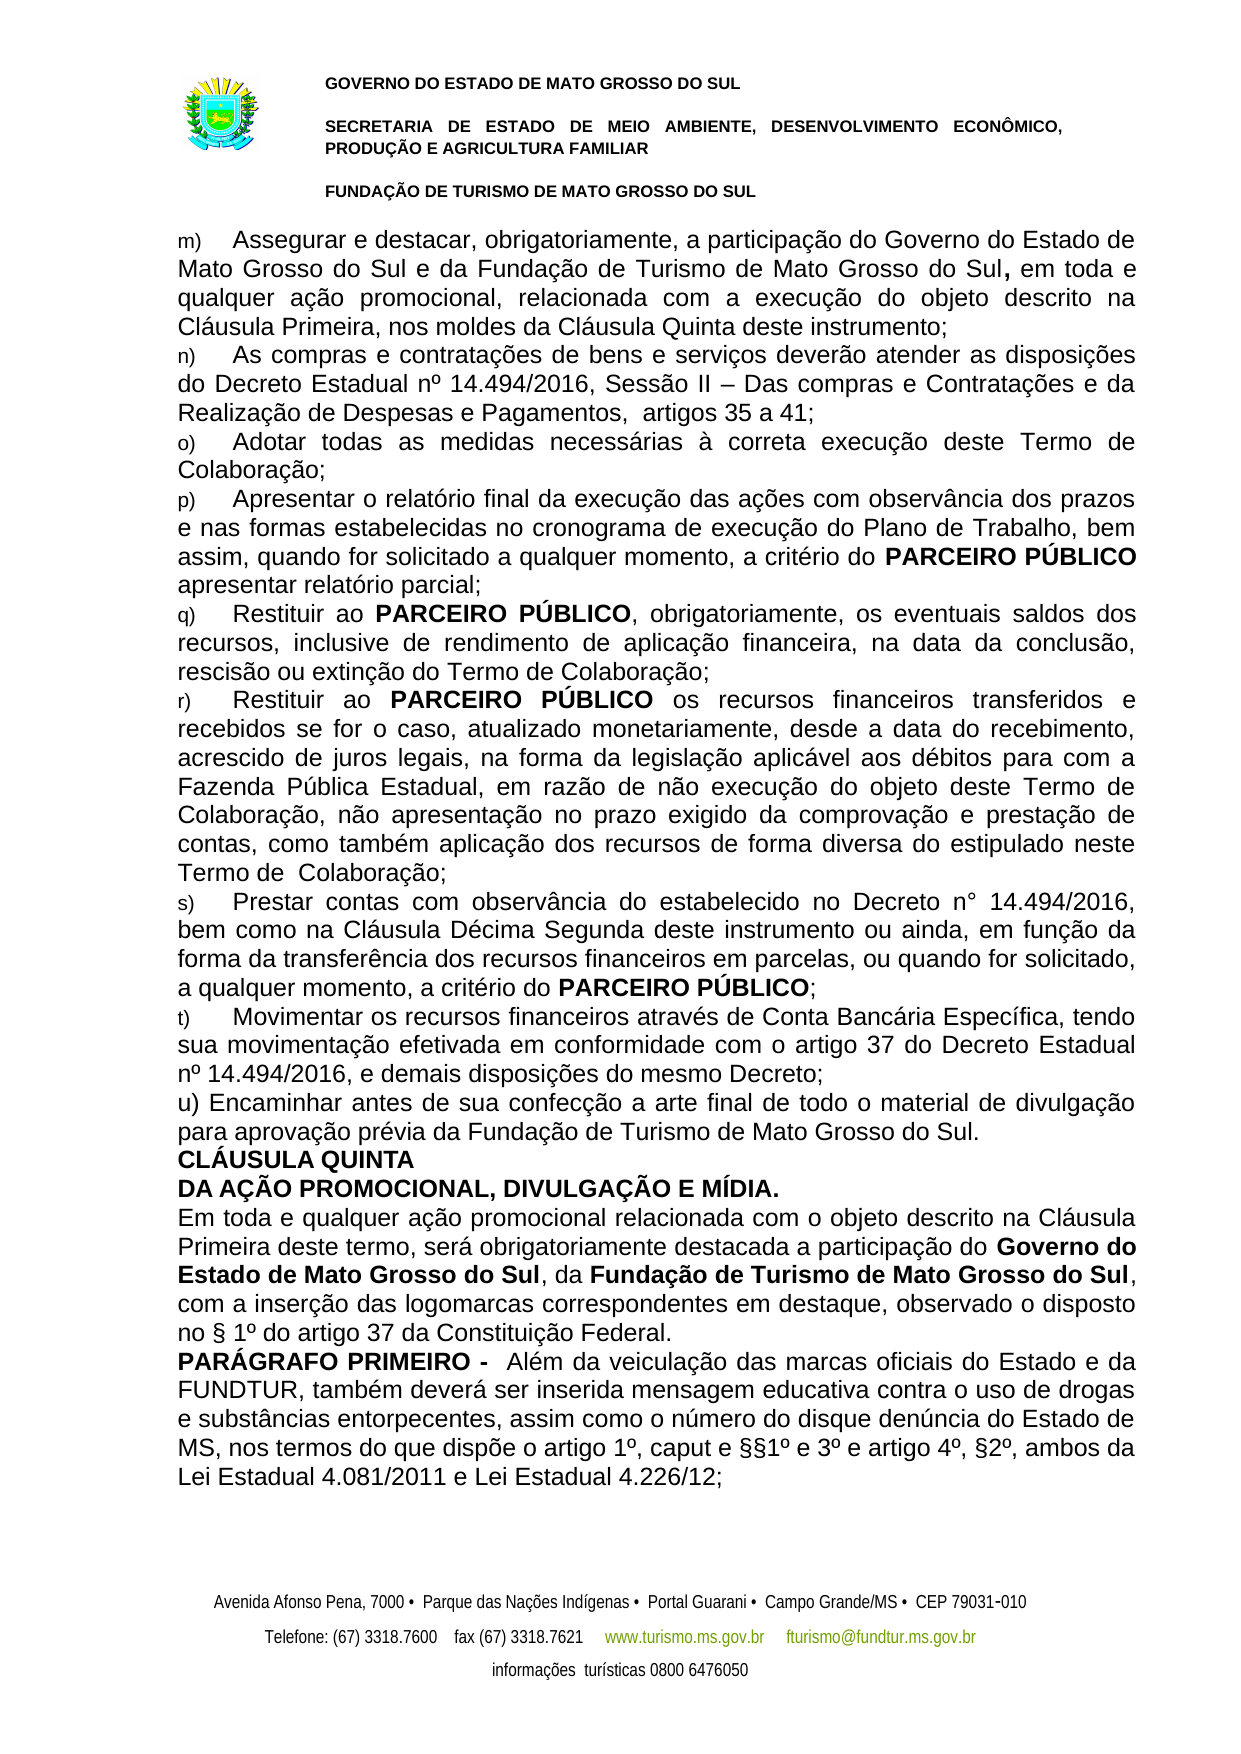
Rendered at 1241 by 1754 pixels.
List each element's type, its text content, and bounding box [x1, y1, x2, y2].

text Da Ação Promocional, Divulgação e MÍDIA. [177, 1174, 1137, 1203]
text PARÁGRAFO PrimeirO - Além da veiculação das marcas oficiais do Estado e da FUNDTUR, também deverá ser inserida mensagem educativa contra o uso de drogas e substâncias entorpecentes, assim como o número do disque denúncia do Estado de MS, nos termos do que dispõe o artigo 1º, caput e §§1º e 3º e artigo 4º, §2º, ambos da Lei Estadual 4.081/2011 e Lei Estadual 4.226/12; [177, 1346, 1137, 1490]
list Adotar todas as medidas necessárias à correta execução deste Termo de Colaboração; [177, 426, 1137, 484]
text CLÁUSULA QUINTA [177, 1145, 1137, 1174]
list Restituir ao PARCEIRO PÚBLICO, obrigatoriamente, os eventuais saldos dos recursos, inclusive de rendimento de aplicação financeira, na data da conclusão, rescisão ou extinção do Termo de Colaboração; [177, 599, 1137, 685]
list Movimentar os recursos financeiros através de Conta Bancária Específica, tendo sua movimentação efetivada em conformidade com o artigo 37 do Decreto Estadual nº 14.494/2016, e demais disposições do mesmo Decreto; [177, 1001, 1137, 1088]
list Prestar contas com observância do estabelecido no Decreto n° 14.494/2016, bem como na Cláusula Décima Segunda deste instrumento ou ainda, em função da forma da transferência dos recursos financeiros em parcelas, ou quando for solicitado, a qualquer momento, a critério do PARCEIRO PÚBLICO; [177, 886, 1137, 1001]
list As compras e contratações de bens e serviços deverão atender as disposições do Decreto Estadual nº 14.494/2016, Sessão II – Das compras e Contratações e da Realização de Despesas e Pagamentos, artigos 35 a 41; [177, 340, 1137, 426]
picture [180, 74, 262, 150]
text u) Encaminhar antes de sua confecção a arte final de todo o material de divulgação para aprovação prévia da Fundação de Turismo de Mato Grosso do Sul. [177, 1088, 1137, 1145]
list Assegurar e destacar, obrigatoriamente, a participação do Governo do Estado de Mato Grosso do Sul e da Fundação de Turismo de Mato Grosso do Sul, em toda e qualquer ação promocional, relacionada com a execução do objeto descrito na Cláusula Primeira, nos moldes da Cláusula Quinta deste instrumento; [177, 225, 1137, 340]
list Restituir ao PARCEIRO PÚBLICO os recursos financeiros transferidos e recebidos se for o caso, atualizado monetariamente, desde a data do recebimento, acrescido de juros legais, na forma da legislação aplicável aos débitos para com a Fazenda Pública Estadual, em razão de não execução do objeto deste Termo de Colaboração, não apresentação no prazo exigido da comprovação e prestação de contas, como também aplicação dos recursos de forma diversa do estipulado neste Termo de Colaboração; [177, 685, 1137, 886]
text Em toda e qualquer ação promocional relacionada com o objeto descrito na Cláusula Primeira deste termo, será obrigatoriamente destacada a participação do Governo do Estado de Mato Grosso do Sul, da Fundação de Turismo de Mato Grosso do Sul, com a inserção das logomarcas correspondentes em destaque, observado o disposto no § 1º do artigo 37 da Constituição Federal. [177, 1203, 1137, 1346]
list Apresentar o relatório final da execução das ações com observância dos prazos e nas formas estabelecidas no cronograma de execução do Plano de Trabalho, bem assim, quando for solicitado a qualquer momento, a critério do PARCEIRO PÚBLICO apresentar relatório parcial; [177, 484, 1137, 599]
